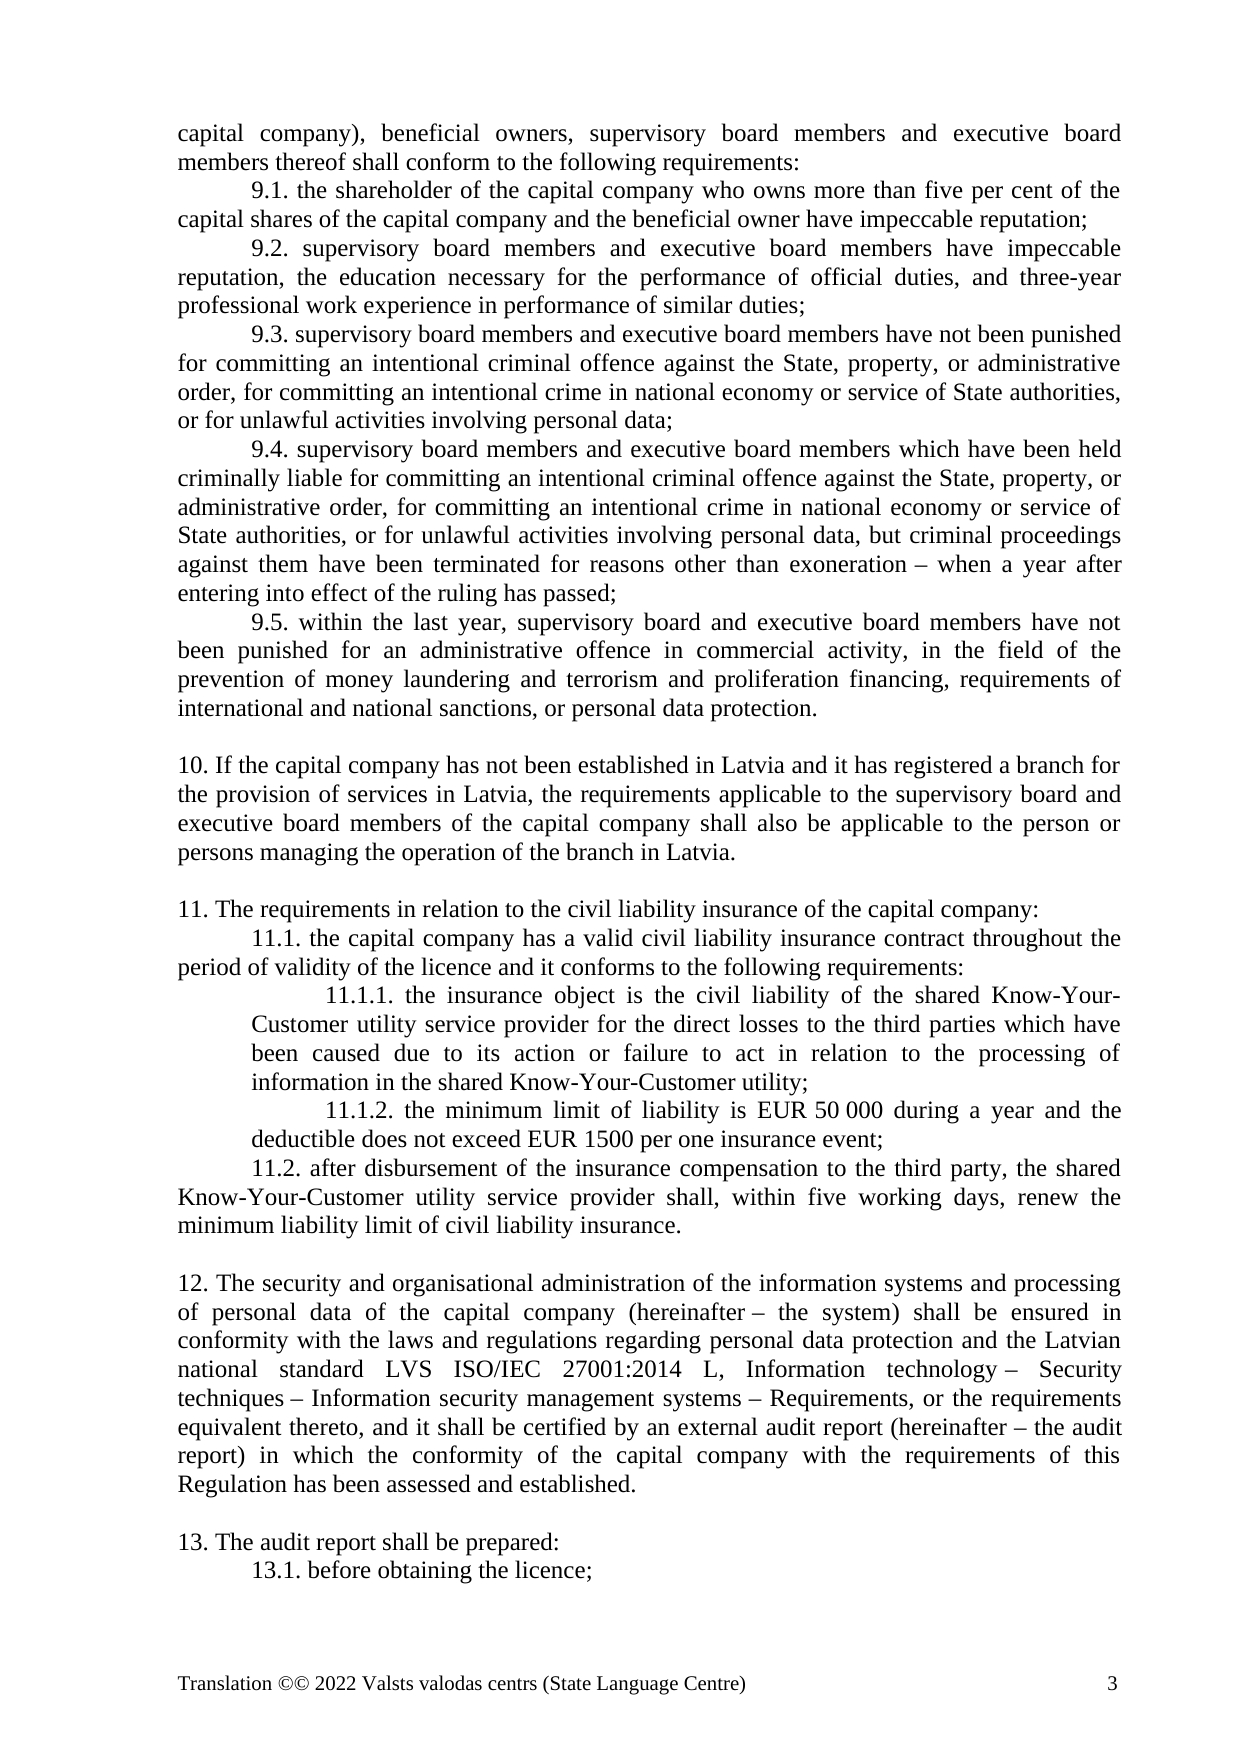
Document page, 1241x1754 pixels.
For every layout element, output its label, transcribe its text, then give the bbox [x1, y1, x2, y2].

text 11.2. after disbursement of the insurance compensation to the third party, the shared Know-Your-Customer utility service provider shall, within five working days, renew the minimum liability limit of civil liability insurance. [177, 1153, 1122, 1239]
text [177, 118, 1122, 176]
text 13.1. before obtaining the licence; [177, 1556, 1122, 1584]
text 9.1. the shareholder of the capital company who owns more than five per cent of the capital shares of the capital company and the beneficial owner have impeccable reputation; [177, 176, 1122, 233]
text 9.2. supervisory board members and executive board members have impeccable reputation, the education necessary for the performance of official duties, and three-year professional work experience in performance of similar duties; [177, 233, 1122, 319]
text 11.1.1. the insurance object is the civil liability of the shared Know-Your-Customer utility service provider for the direct losses to the third parties which have been caused due to its action or failure to act in relation to the processing of information in the shared Know-Your-Customer utility; [251, 981, 1122, 1096]
text 9.4. supervisory board members and executive board members which have been held criminally liable for committing an intentional criminal offence against the State, property, or administrative order, for committing an intentional crime in national economy or service of State authorities, or for unlawful activities involving personal data, but criminal proceedings against them have been terminated for reasons other than exoneration – when a year after entering into effect of the ruling has passed; [177, 434, 1122, 607]
text 12. The security and organisational administration of the information systems and processing of personal data of the capital company (hereinafter – the system) shall be ensured in conformity with the laws and regulations regarding personal data protection and the Latvian national standard LVS ISO/IEC 27001:2014 L, Information technology – Security techniques – Information security management systems – Requirements, or the requirements equivalent thereto, and it shall be certified by an external audit report (hereinafter – the audit report) in which the conformity of the capital company with the requirements of this Regulation has been assessed and established. [177, 1268, 1122, 1498]
text 11. The requirements in relation to the civil liability insurance of the capital company: [177, 894, 1122, 923]
text 9.5. within the last year, supervisory board and executive board members have not been punished for an administrative offence in commercial activity, in the field of the prevention of money laundering and terrorism and proliferation financing, requirements of international and national sanctions, or personal data protection. [177, 607, 1122, 722]
text 10. If the capital company has not been established in Latvia and it has registered a branch for the provision of services in Latvia, the requirements applicable to the supervisory board and executive board members of the capital company shall also be applicable to the person or persons managing the operation of the branch in Latvia. [177, 751, 1122, 866]
text 11.1.2. the minimum limit of liability is EUR 50 000 during a year and the deductible does not exceed EUR 1500 per one insurance event; [251, 1096, 1122, 1153]
text 11.1. the capital company has a valid civil liability insurance contract throughout the period of validity of the licence and it conforms to the following requirements: [177, 923, 1122, 981]
text 9.3. supervisory board members and executive board members have not been punished for committing an intentional criminal offence against the State, property, or administrative order, for committing an intentional crime in national economy or service of State authorities, or for unlawful activities involving personal data; [177, 319, 1122, 434]
text 13. The audit report shall be prepared: [177, 1527, 1122, 1556]
